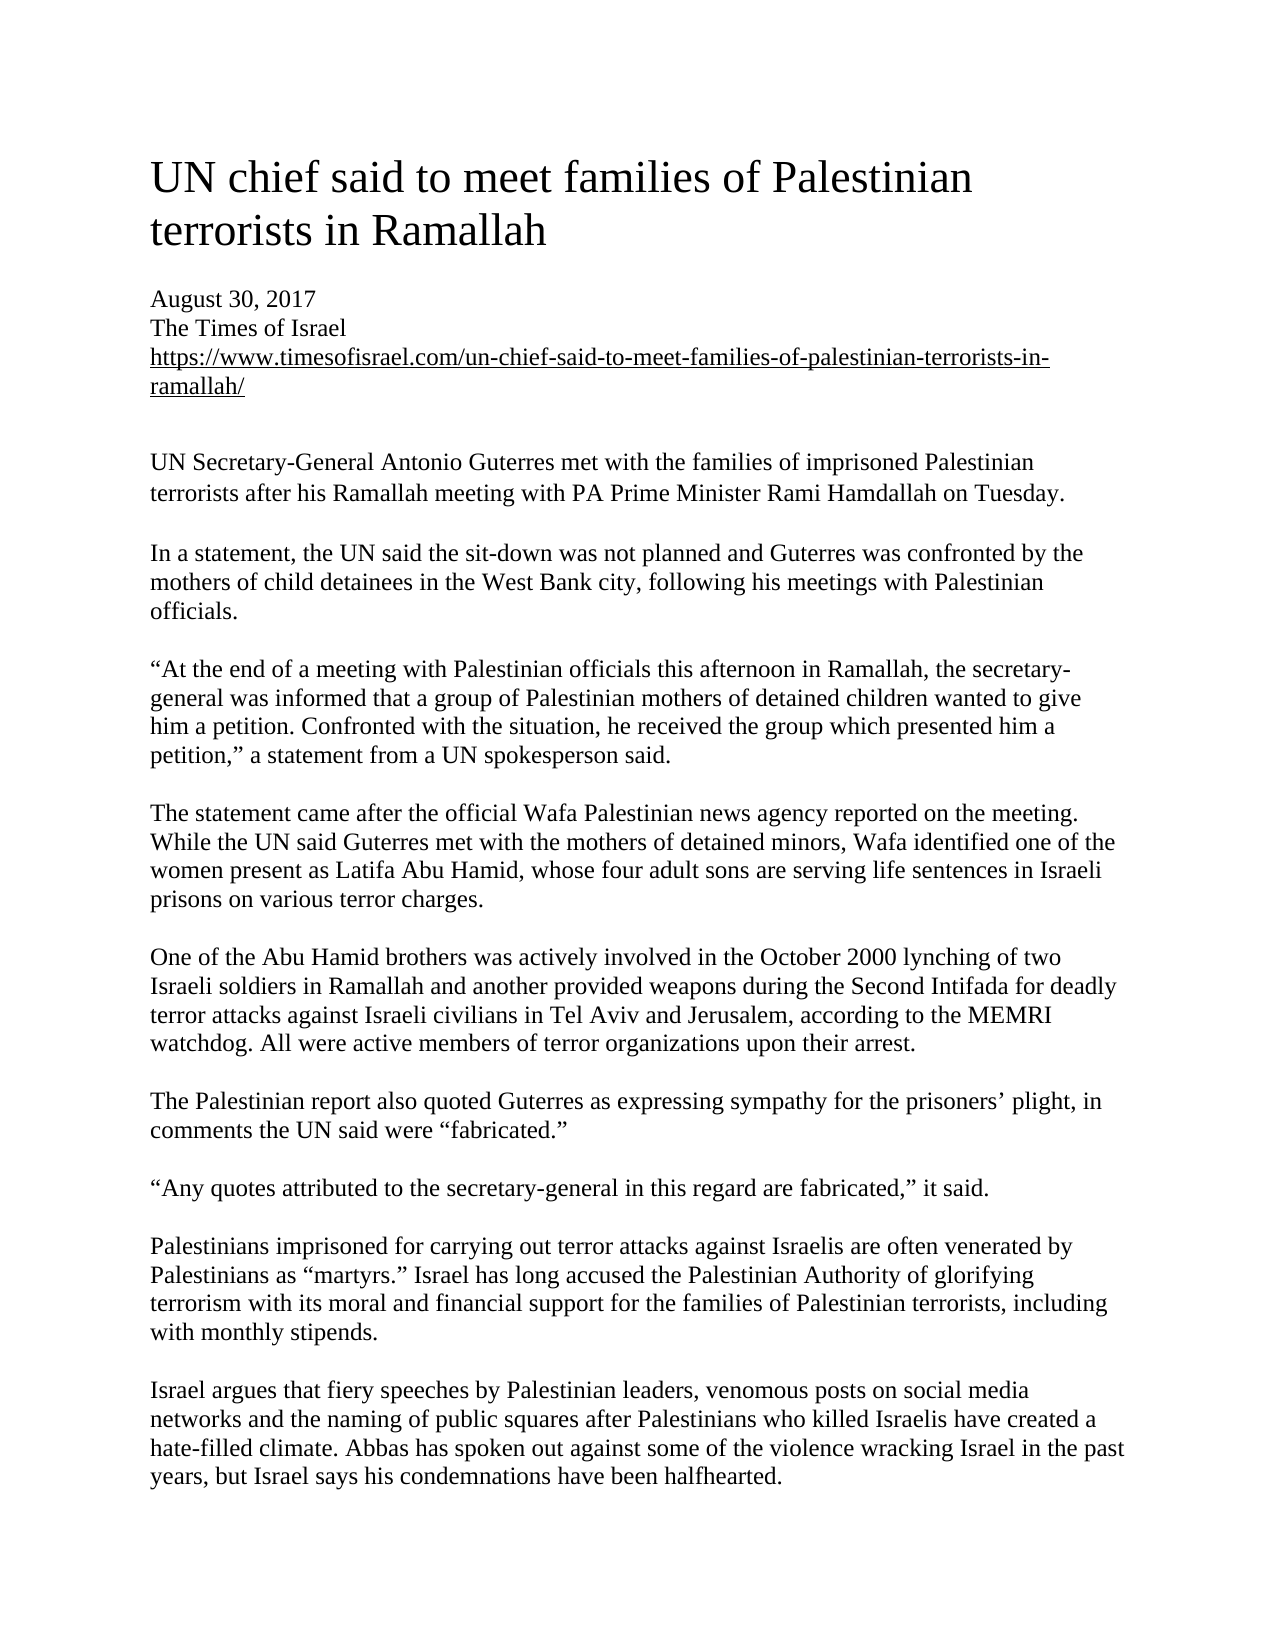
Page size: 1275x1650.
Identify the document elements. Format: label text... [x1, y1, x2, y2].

text August 30, 2017 [150, 284, 1125, 313]
text “Any quotes attributed to the secretary-general in this regard are fabricated,” it said. [150, 1173, 1125, 1202]
text The statement came after the official Wafa Palestinian news agency reported on the meeting. While the UN said Guterres met with the mothers of detained minors, Wafa identified one of the women present as Latifa Abu Hamid, whose four adult sons are serving life sentences in Israeli prisons on various terror charges. [150, 798, 1125, 913]
text Palestinians imprisoned for carrying out terror attacks against Israelis are often venerated by Palestinians as “martyrs.” Israel has long accused the Palestinian Authority of glorifying terrorism with its moral and financial support for the families of Palestinian terrorists, including with monthly stipends. [150, 1231, 1125, 1346]
text The Times of Israel [150, 313, 1125, 342]
text UN chief said to meet families of Palestinian terrorists in Ramallah [150, 150, 1125, 255]
text https://www.timesofisrael.com/un-chief-said-to-meet-families-of-palestinian-terrorists-in-ramallah/ [150, 342, 1125, 399]
text One of the Abu Hamid brothers was actively involved in the October 2000 lynching of two Israeli soldiers in Ramallah and another provided weapons during the Second Intifada for deadly terror attacks against Israeli civilians in Tel Aviv and Jerusalem, according to the MEMRI watchdog. All were active members of terror organizations upon their arrest. [150, 942, 1125, 1057]
text UN Secretary-General Antonio Guterres met with the families of imprisoned Palestinian terrorists after his Ramallah meeting with PA Prime Minister Rami Hamdallah on Tuesday. [150, 447, 1125, 507]
text “At the end of a meeting with Palestinian officials this afternoon in Ramallah, the secretary-general was informed that a group of Palestinian mothers of detained children wanted to give him a petition. Confronted with the situation, he received the group which presented him a petition,” a statement from a UN spokesperson said. [150, 654, 1125, 769]
text The Palestinian report also quoted Guterres as expressing sympathy for the prisoners’ plight, in comments the UN said were “fabricated.” [150, 1086, 1125, 1144]
text Israel argues that fiery speeches by Palestinian leaders, venomous posts on social media networks and the naming of public squares after Palestinians who killed Israelis have created a hate-filled climate. Abbas has spoken out against some of the violence wracking Israel in the past years, but Israel says his condemnations have been halfhearted. [150, 1375, 1125, 1490]
text In a statement, the UN said the sit-down was not planned and Guterres was confronted by the mothers of child detainees in the West Bank city, following his meetings with Palestinian officials. [150, 538, 1125, 625]
